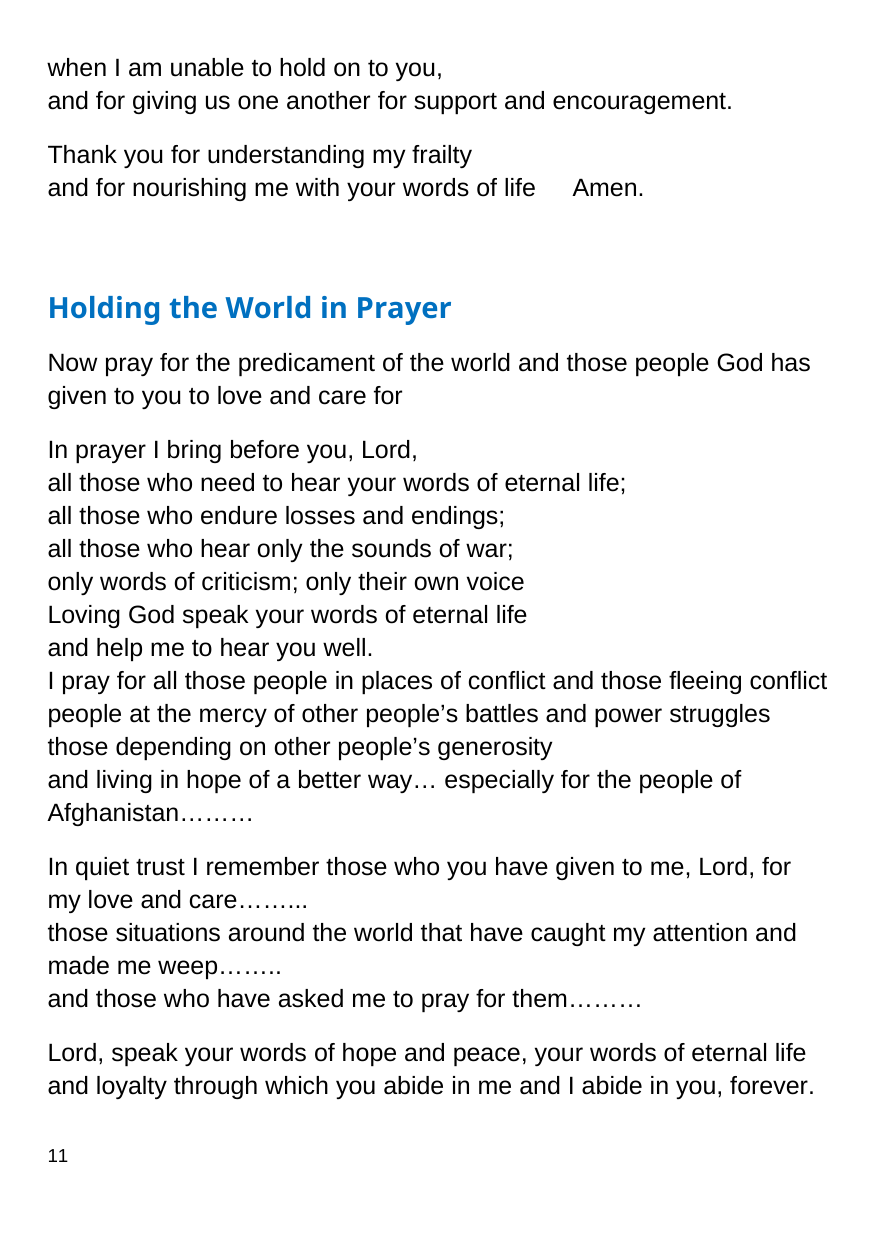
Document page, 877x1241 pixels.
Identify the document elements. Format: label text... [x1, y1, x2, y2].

text people at the mercy of other people’s battles and power struggles [47, 699, 830, 728]
text all those who hear only the sounds of war; [47, 534, 830, 563]
text I pray for all those people in places of conflict and those fleeing conflict [47, 666, 830, 695]
text Now pray for the predicament of the world and those people God has given to you to love and care for [47, 348, 830, 410]
text only words of criticism; only their own voice [47, 567, 830, 596]
text In quiet trust I remember those who you have given to me, Lord, for my love and care……... [47, 852, 830, 914]
text In prayer I bring before you, Lord, [47, 435, 830, 463]
text all those who need to hear your words of eternal life; [47, 468, 830, 497]
text and living in hope of a better way… especially for the people of Afghanistan……… [47, 765, 830, 827]
text all those who endure losses and endings; [47, 501, 830, 529]
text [47, 53, 830, 115]
text Loving God speak your words of eternal life [47, 600, 830, 629]
text those situations around the world that have caught my attention and made me weep…….. [47, 918, 830, 980]
text and loyalty through which you abide in me and I abide in you, forever. [47, 1071, 830, 1099]
text those depending on other people’s generosity [47, 732, 830, 761]
text and help me to hear you well. [47, 633, 830, 662]
text Lord, speak your words of hope and peace, your words of eternal life [47, 1038, 830, 1067]
text Thank you for understanding my frailty and for nourishing me with your words of life Amen. [47, 140, 830, 202]
text and those who have asked me to pray for them……… [47, 984, 830, 1013]
text Holding the World in Prayer [47, 287, 830, 327]
